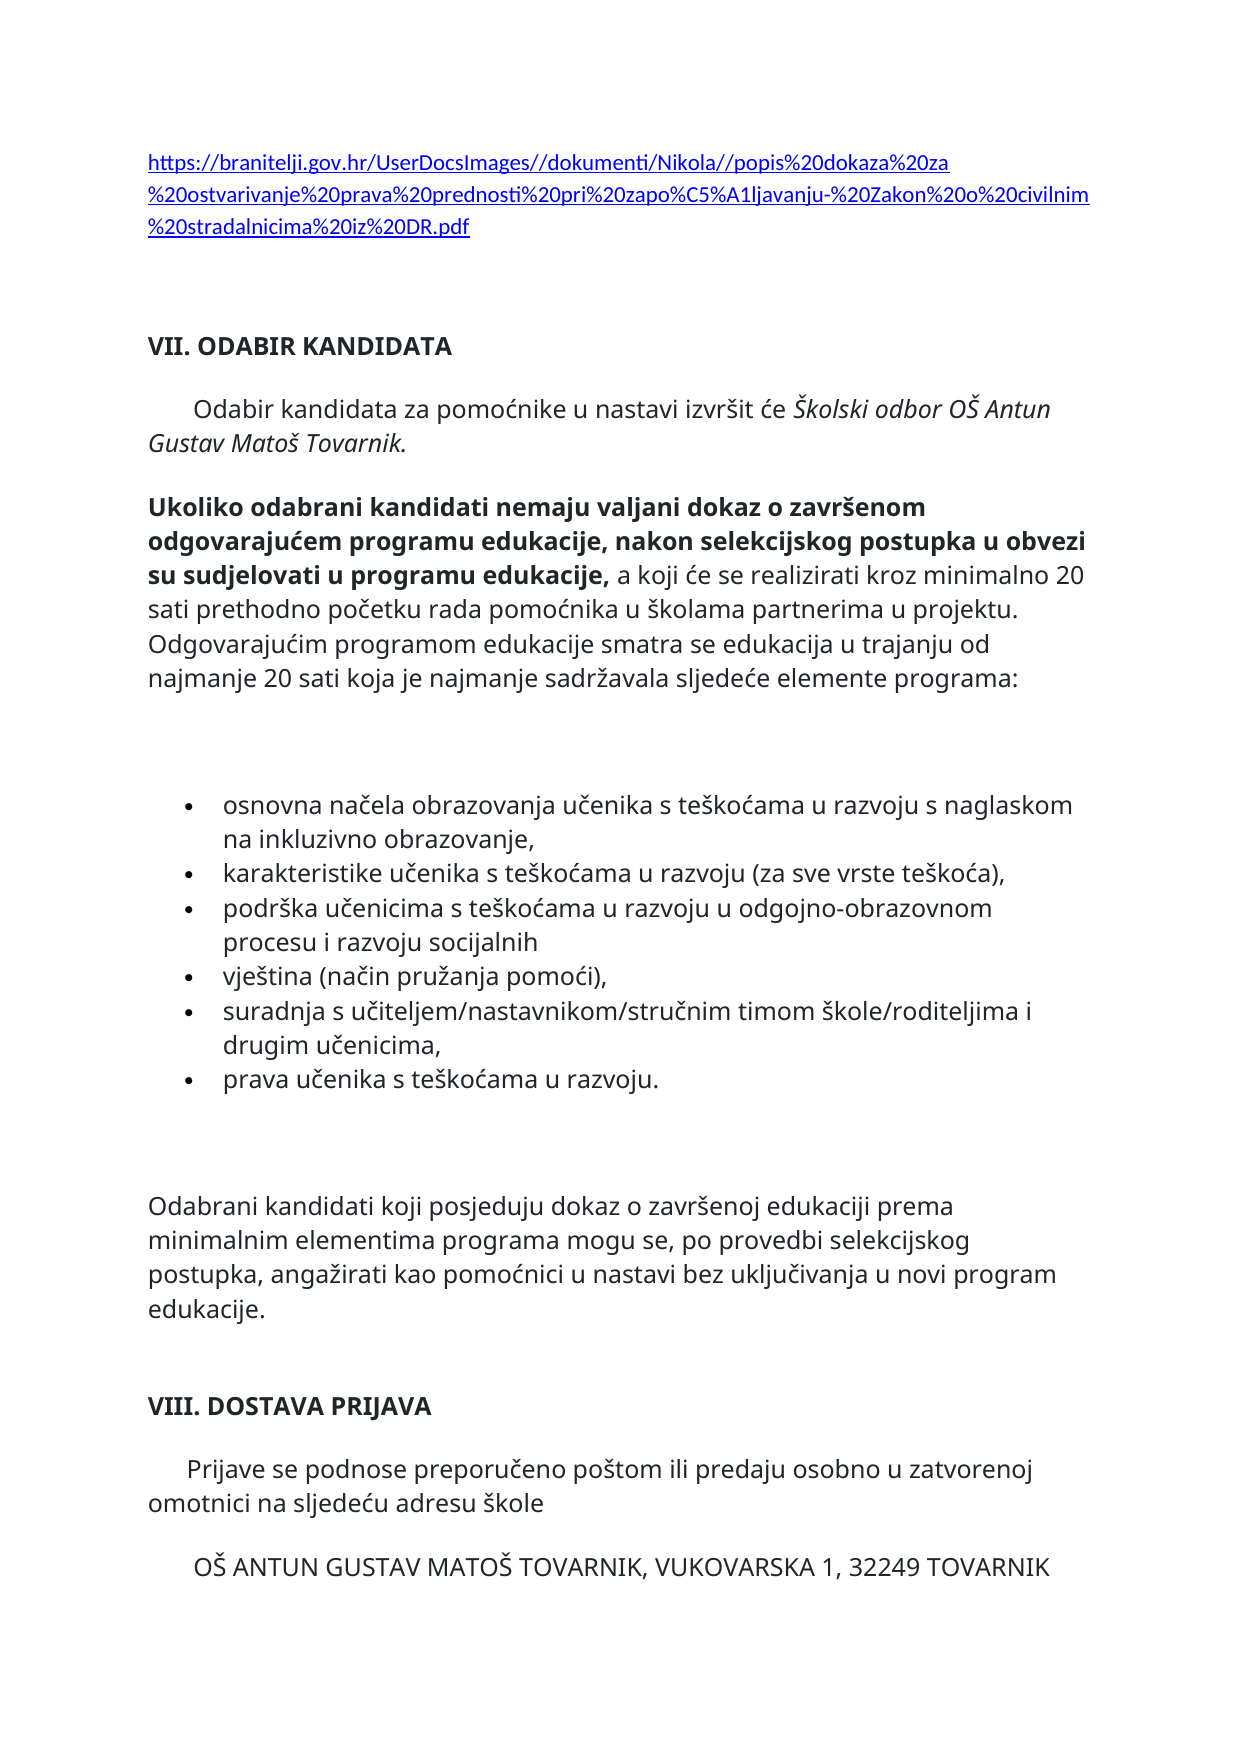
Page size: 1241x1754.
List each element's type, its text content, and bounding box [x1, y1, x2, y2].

text OŠ ANTUN GUSTAV MATOŠ TOVARNIK, VUKOVARSKA 1, 32249 TOVARNIK [148, 1549, 1093, 1583]
list karakteristike učenika s teškoćama u razvoju (za sve vrste teškoća), [185, 856, 1093, 890]
list prava učenika s teškoćama u razvoju. [185, 1062, 1093, 1096]
list podrška učenicima s teškoćama u razvoju u odgojno-obrazovnom procesu i razvoju socijalnih [185, 890, 1093, 959]
text VIII. DOSTAVA PRIJAVA [148, 1389, 1093, 1423]
text VII. ODABIR KANDIDATA [148, 328, 1093, 362]
text Prijave se podnose preporučeno poštom ili predaju osobno u zatvorenoj omotnici na sljedeću adresu škole [148, 1452, 1093, 1520]
list vještina (način pružanja pomoći), [185, 959, 1093, 993]
text Ukoliko odabrani kandidati nemaju valjani dokaz o završenom odgovarajućem programu edukacije, nakon selekcijskog postupka u obvezi su sudjelovati u programu edukacije, a koji će se realizirati kroz minimalno 20 sati prethodno početku rada pomoćnika u školama partnerima u projektu. Odgovarajućim programom edukacije smatra se edukacija u trajanju od najmanje 20 sati koja je najmanje sadržavala sljedeće elemente programa: [148, 489, 1093, 695]
list suradnja s učiteljem/nastavnikom/stručnim timom škole/roditeljima i drugim učenicima, [185, 993, 1093, 1062]
list osnovna načela obrazovanja učenika s teškoćama u razvoju s naglaskom na inkluzivno obrazovanje, [185, 787, 1093, 856]
text Odabrani kandidati koji posjeduju dokaz o završenoj edukaciji prema minimalnim elementima programa mogu se, po provedbi selekcijskog postupka, angažirati kao pomoćnici u nastavi bez uključivanja u novi program edukacije. [148, 1188, 1093, 1326]
text Odabir kandidata za pomoćnike u nastavi izvršit će Školski odbor OŠ Antun Gustav Matoš Tovarnik. [148, 391, 1093, 460]
text https://branitelji.gov.hr/UserDocsImages//dokumenti/Nikola//popis%20dokaza%20za%20ostvarivanje%20prava%20prednosti%20pri%20zapo%C5%A1ljavanju-%20Zakon%20o%20civilnim%20stradalnicima%20iz%20DR.pdf [148, 148, 1093, 240]
